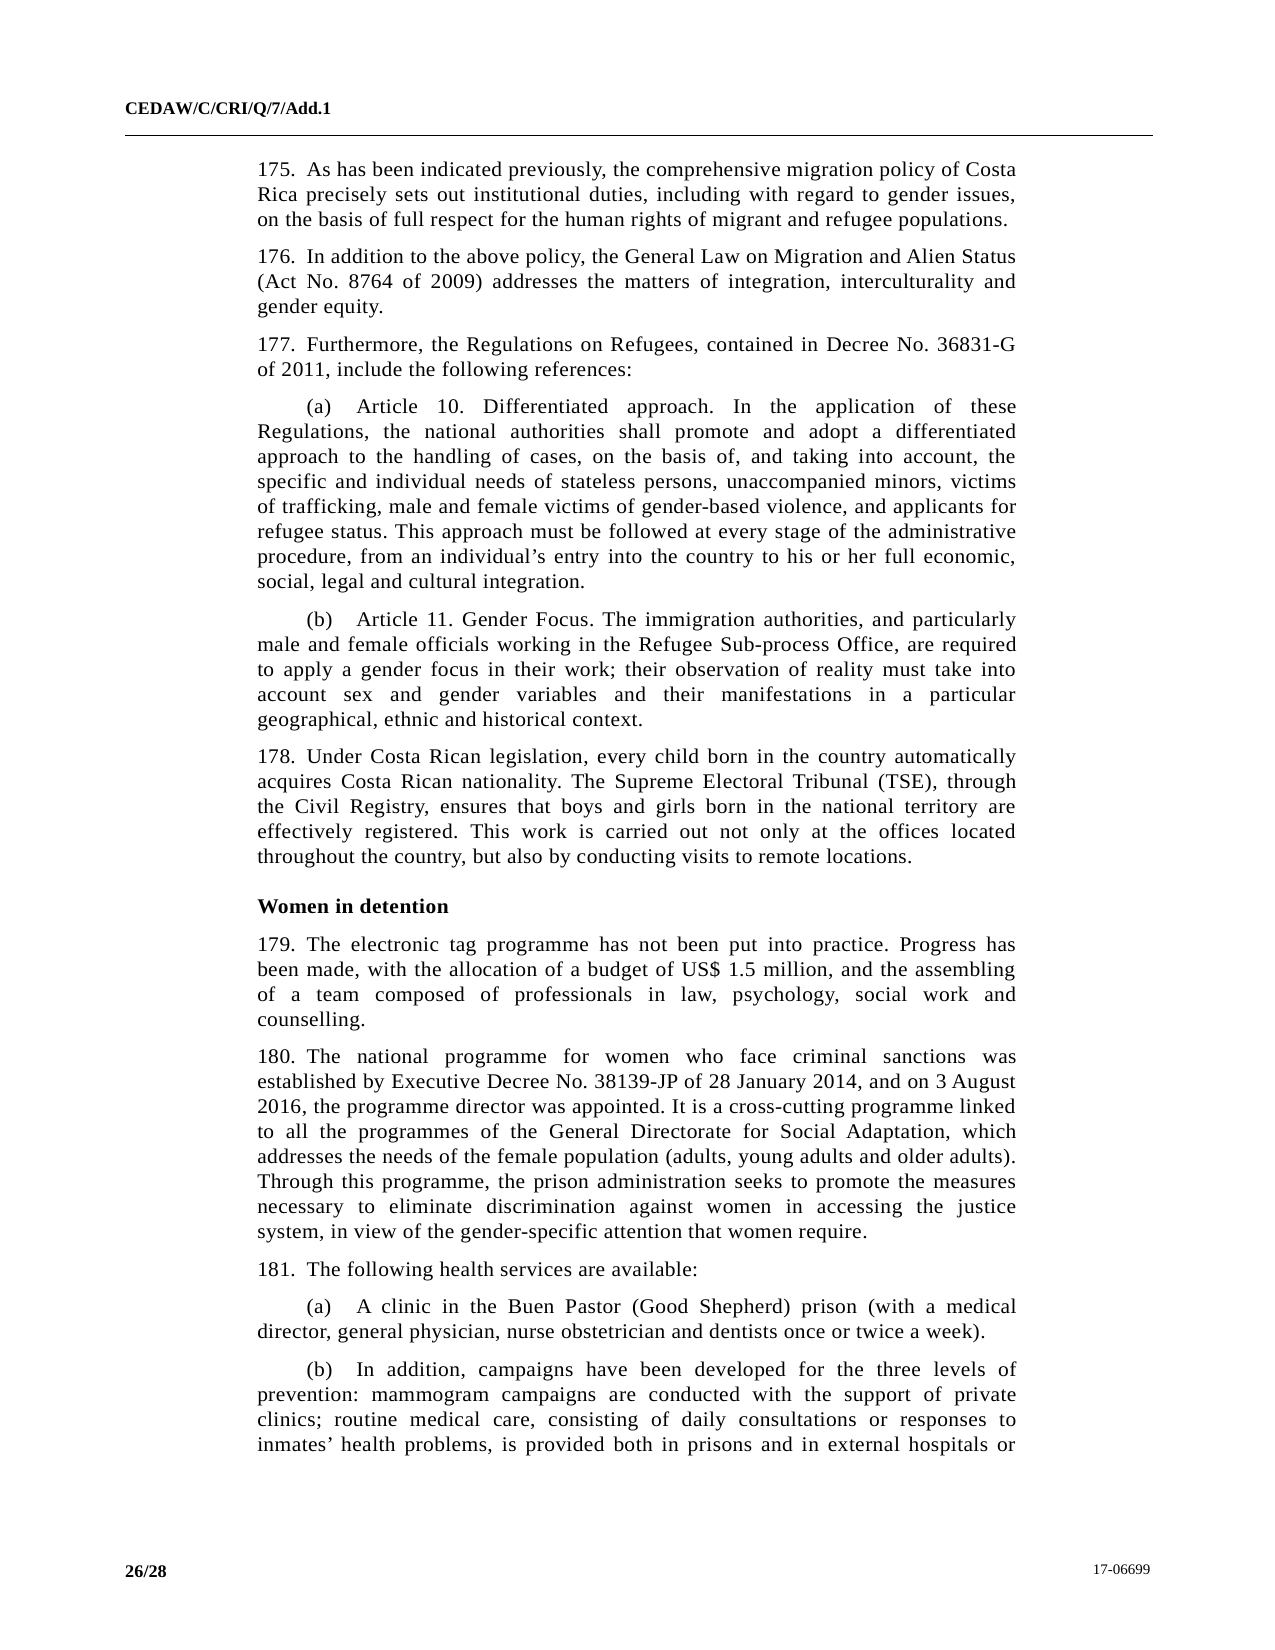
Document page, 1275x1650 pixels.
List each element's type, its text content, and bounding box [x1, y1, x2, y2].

text (b) Article 11. Gender Focus. The immigration authorities, and particularly male and female officials working in the Refugee Sub-process Office, are required to apply a gender focus in their work; their observation of reality must take into account sex and gender variables and their manifestations in a particular geographical, ethnic and historical context. [257, 606, 1018, 731]
text (a) A clinic in the Buen Pastor (Good Shepherd) prison (with a medical director, general physician, nurse obstetrician and dentists once or twice a week). [257, 1293, 1018, 1343]
text 175. As has been indicated previously, the comprehensive migration policy of Costa Rica precisely sets out institutional duties, including with regard to gender issues, on the basis of full respect for the human rights of migrant and refugee populations. [257, 156, 1018, 231]
text 178. Under Costa Rican legislation, every child born in the country automatically acquires Costa Rican nationality. The Supreme Electoral Tribunal (TSE), through the Civil Registry, ensures that boys and girls born in the national territory are effectively registered. This work is carried out not only at the offices located throughout the country, but also by conducting visits to remote locations. [257, 743, 1018, 868]
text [257, 1356, 1018, 1456]
text (a) Article 10. Differentiated approach. In the application of these Regulations, the national authorities shall promote and adopt a differentiated approach to the handling of cases, on the basis of, and taking into account, the specific and individual needs of stateless persons, unaccompanied minors, victims of trafficking, male and female victims of gender-based violence, and applicants for refugee status. This approach must be followed at every stage of the administrative procedure, from an individual’s entry into the country to his or her full economic, social, legal and cultural integration. [257, 393, 1018, 593]
text Women in detention [125, 893, 1019, 918]
text 179. The electronic tag programme has not been put into practice. Progress has been made, with the allocation of a budget of US$ 1.5 million, and the assembling of a team composed of professionals in law, psychology, social work and counselling. [257, 931, 1018, 1031]
text 176. In addition to the above policy, the General Law on Migration and Alien Status (Act No. 8764 of 2009) addresses the matters of integration, interculturality and gender equity. [257, 243, 1018, 318]
text 177. Furthermore, the Regulations on Refugees, contained in Decree No. 36831-G of 2011, include the following references: [257, 331, 1018, 381]
text 181. The following health services are available: [257, 1256, 1018, 1281]
text 180. The national programme for women who face criminal sanctions was established by Executive Decree No. 38139-JP of 28 January 2014, and on 3 August 2016, the programme director was appointed. It is a cross-cutting programme linked to all the programmes of the General Directorate for Social Adaptation, which addresses the needs of the female population (adults, young adults and older adults). Through this programme, the prison administration seeks to promote the measures necessary to eliminate discrimination against women in accessing the justice system, in view of the gender-specific attention that women require. [257, 1043, 1018, 1243]
